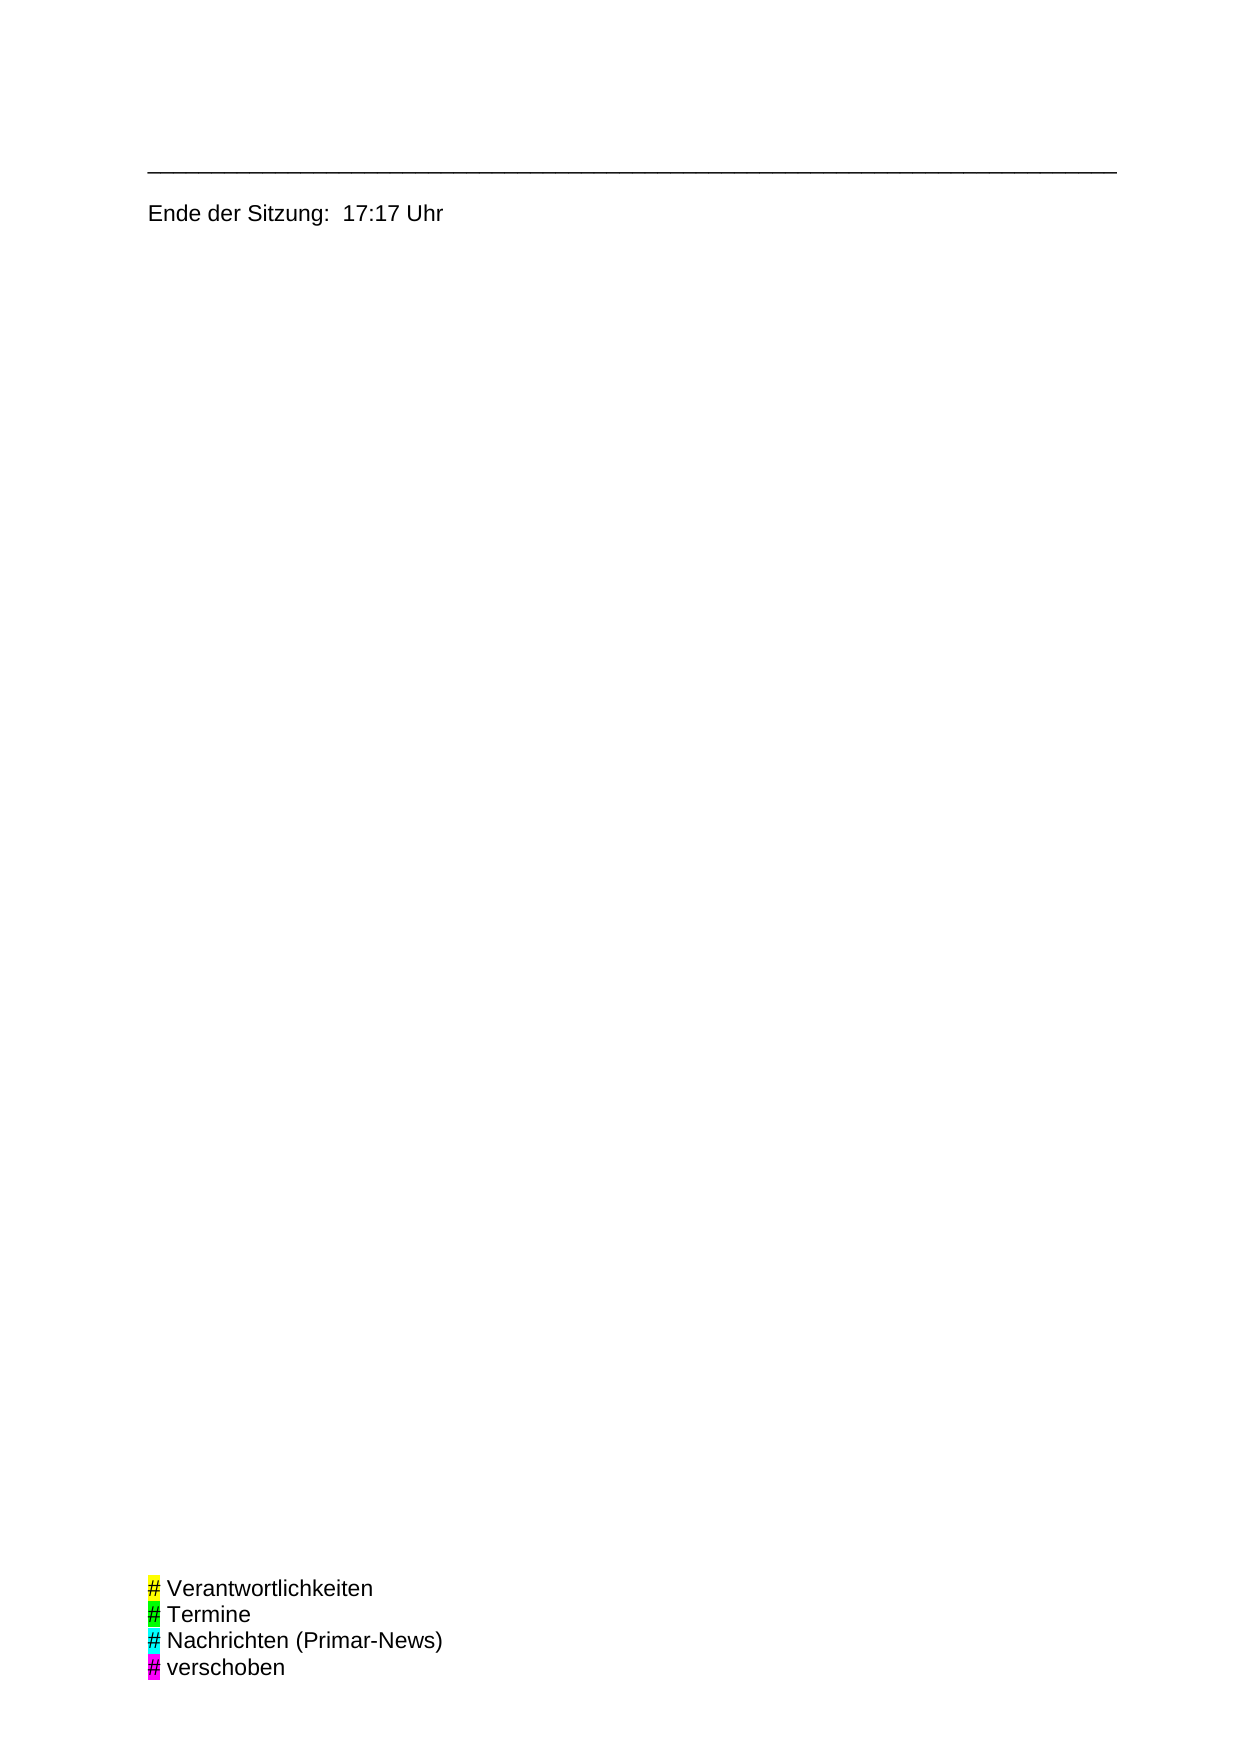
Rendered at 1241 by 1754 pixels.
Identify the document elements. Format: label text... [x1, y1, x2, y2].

text Ende der Sitzung: 17:17 Uhr [148, 200, 1152, 227]
text ____________________________________________________________________________ [148, 148, 1152, 174]
